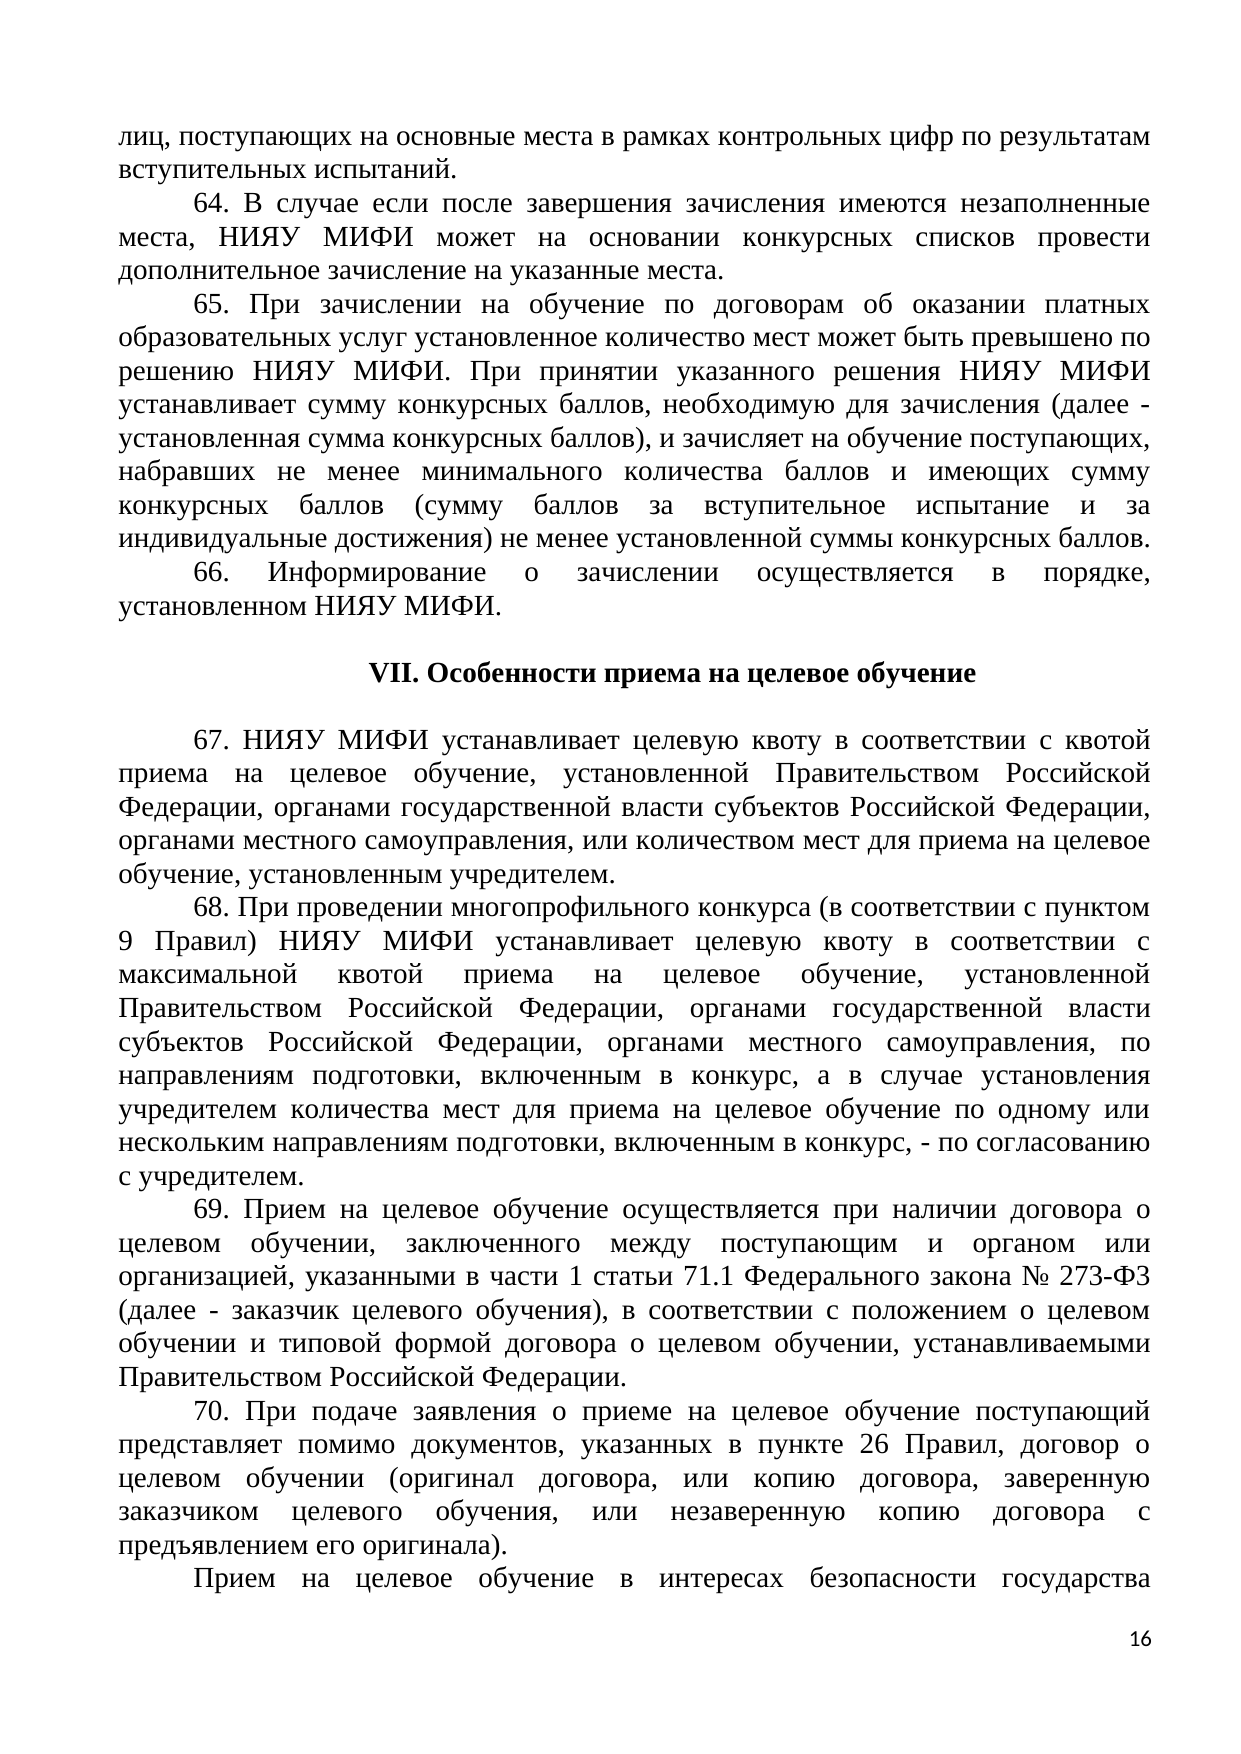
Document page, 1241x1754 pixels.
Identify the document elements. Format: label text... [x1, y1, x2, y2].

text 69. Прием на целевое обучение осуществляется при наличии договора о целевом обучении, заключенного между поступающим и органом или организацией, указанными в части 1 статьи 71.1 Федерального закона № 273-Ф3 (далее - заказчик целевого обучения), в соответствии с положением о целевом обучении и типовой формой договора о целевом обучении, устанавливаемыми Правительством Российской Федерации. [118, 1191, 1152, 1393]
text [118, 118, 1152, 185]
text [118, 1560, 1152, 1594]
text VII. Особенности приема на целевое обучение [118, 655, 1152, 688]
text 66. Информирование о зачислении осуществляется в порядке, установленном НИЯУ МИФИ. [118, 554, 1152, 621]
text 70. При подаче заявления о приеме на целевое обучение поступающий представляет помимо документов, указанных в пункте 26 Правил, договор о целевом обучении (оригинал договора, или копию договора, заверенную заказчиком целевого обучения, или незаверенную копию договора с предъявлением его оригинала). [118, 1393, 1152, 1560]
text 67. НИЯУ МИФИ устанавливает целевую квоту в соответствии с квотой приема на целевое обучение, установленной Правительством Российской Федерации, органами государственной власти субъектов Российской Федерации, органами местного самоуправления, или количеством мест для приема на целевое обучение, установленным учредителем. [118, 722, 1152, 889]
text 68. При проведении многопрофильного конкурса (в соответствии с пунктом 9 Правил) НИЯУ МИФИ устанавливает целевую квоту в соответствии с максимальной квотой приема на целевое обучение, установленной Правительством Российской Федерации, органами государственной власти субъектов Российской Федерации, органами местного самоуправления, по направлениям подготовки, включенным в конкурс, а в случае установления учредителем количества мест для приема на целевое обучение по одному или нескольким направлениям подготовки, включенным в конкурс, - по согласованию с учредителем. [118, 889, 1152, 1191]
text 64. В случае если после завершения зачисления имеются незаполненные места, НИЯУ МИФИ может на основании конкурсных списков провести дополнительное зачисление на указанные места. [118, 185, 1152, 286]
text 65. При зачислении на обучение по договорам об оказании платных образовательных услуг установленное количество мест может быть превышено по решению НИЯУ МИФИ. При принятии указанного решения НИЯУ МИФИ устанавливает сумму конкурсных баллов, необходимую для зачисления (далее - установленная сумма конкурсных баллов), и зачисляет на обучение поступающих, набравших не менее минимального количества баллов и имеющих сумму конкурсных баллов (сумму баллов за вступительное испытание и за индивидуальные достижения) не менее установленной суммы конкурсных баллов. [118, 286, 1152, 554]
